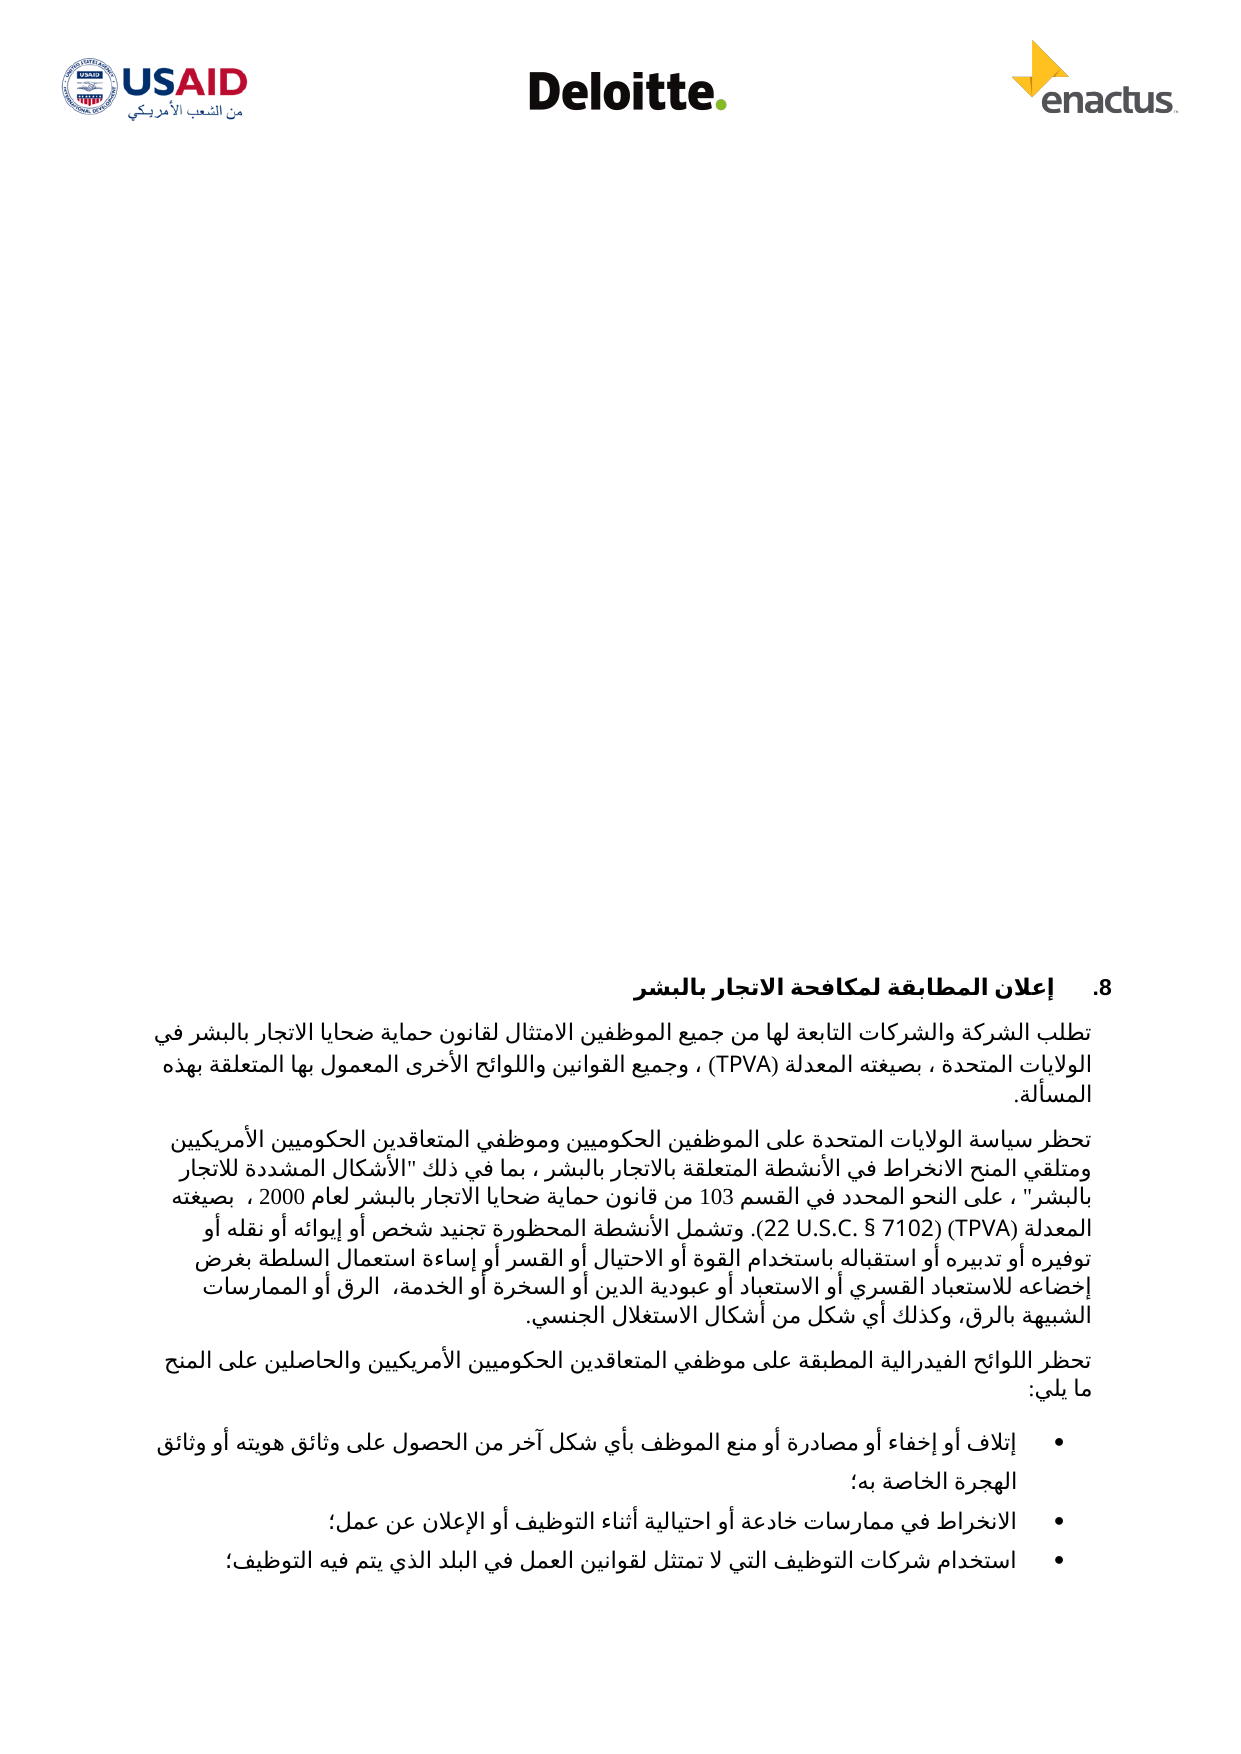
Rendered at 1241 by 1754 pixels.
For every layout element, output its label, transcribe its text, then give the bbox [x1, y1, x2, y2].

text تطلب الشركة والشركات التابعة لها من جميع الموظفين الامتثال لقانون حماية ضحايا الاتجار بالبشر في الولايات المتحدة ، بصيغته المعدلة (TPVA) ، وجميع القوانين واللوائح الأخرى المعمول بها المتعلقة بهذه المسألة. [148, 1019, 1093, 1107]
list إعلان المطابقة لمكافحة الاتجار بالبشر [148, 974, 1093, 1001]
picture [1010, 39, 1180, 114]
list الانخراط في ممارسات خادعة أو احتيالية أثناء التوظيف أو الإعلان عن عمل؛ [148, 1508, 1055, 1534]
text تحظر اللوائح الفيدرالية المطبقة على موظفي المتعاقدين الحكوميين الأمريكيين والحاصلين على المنح ما يلي: [148, 1347, 1093, 1402]
picture [35, 41, 273, 147]
list إتلاف أو إخفاء أو مصادرة أو منع الموظف بأي شكل آخر من الحصول على وثائق هويته أو وثائق الهجرة الخاصة به؛ [148, 1429, 1055, 1494]
list استخدام شركات التوظيف التي لا تمتثل لقوانين العمل في البلد الذي يتم فيه التوظيف؛ [148, 1547, 1055, 1573]
text تحظر سياسة الولايات المتحدة على الموظفين الحكوميين وموظفي المتعاقدين الحكوميين الأمريكيين ومتلقي المنح الانخراط في الأنشطة المتعلقة بالاتجار بالبشر ، بما في ذلك "الأشكال المشددة للاتجار بالبشر" ، على النحو المحدد في القسم 103 من قانون حماية ضحايا الاتجار بالبشر لعام 2000 ، بصيغته المعدلة (TPVA) (22 U.S.C. § 7102). وتشمل الأنشطة المحظورة تجنيد شخص أو إيوائه أو نقله أو توفيره أو تدبيره أو استقباله باستخدام القوة أو الاحتيال أو القسر أو إساءة استعمال السلطة بغرض إخضاعه للاستعباد القسري أو الاستعباد أو عبودية الدين أو السخرة أو الخدمة، الرق أو الممارسات الشبيهة بالرق، وكذلك أي شكل من أشكال الاستغلال الجنسي. [148, 1126, 1093, 1328]
picture [526, 69, 730, 114]
